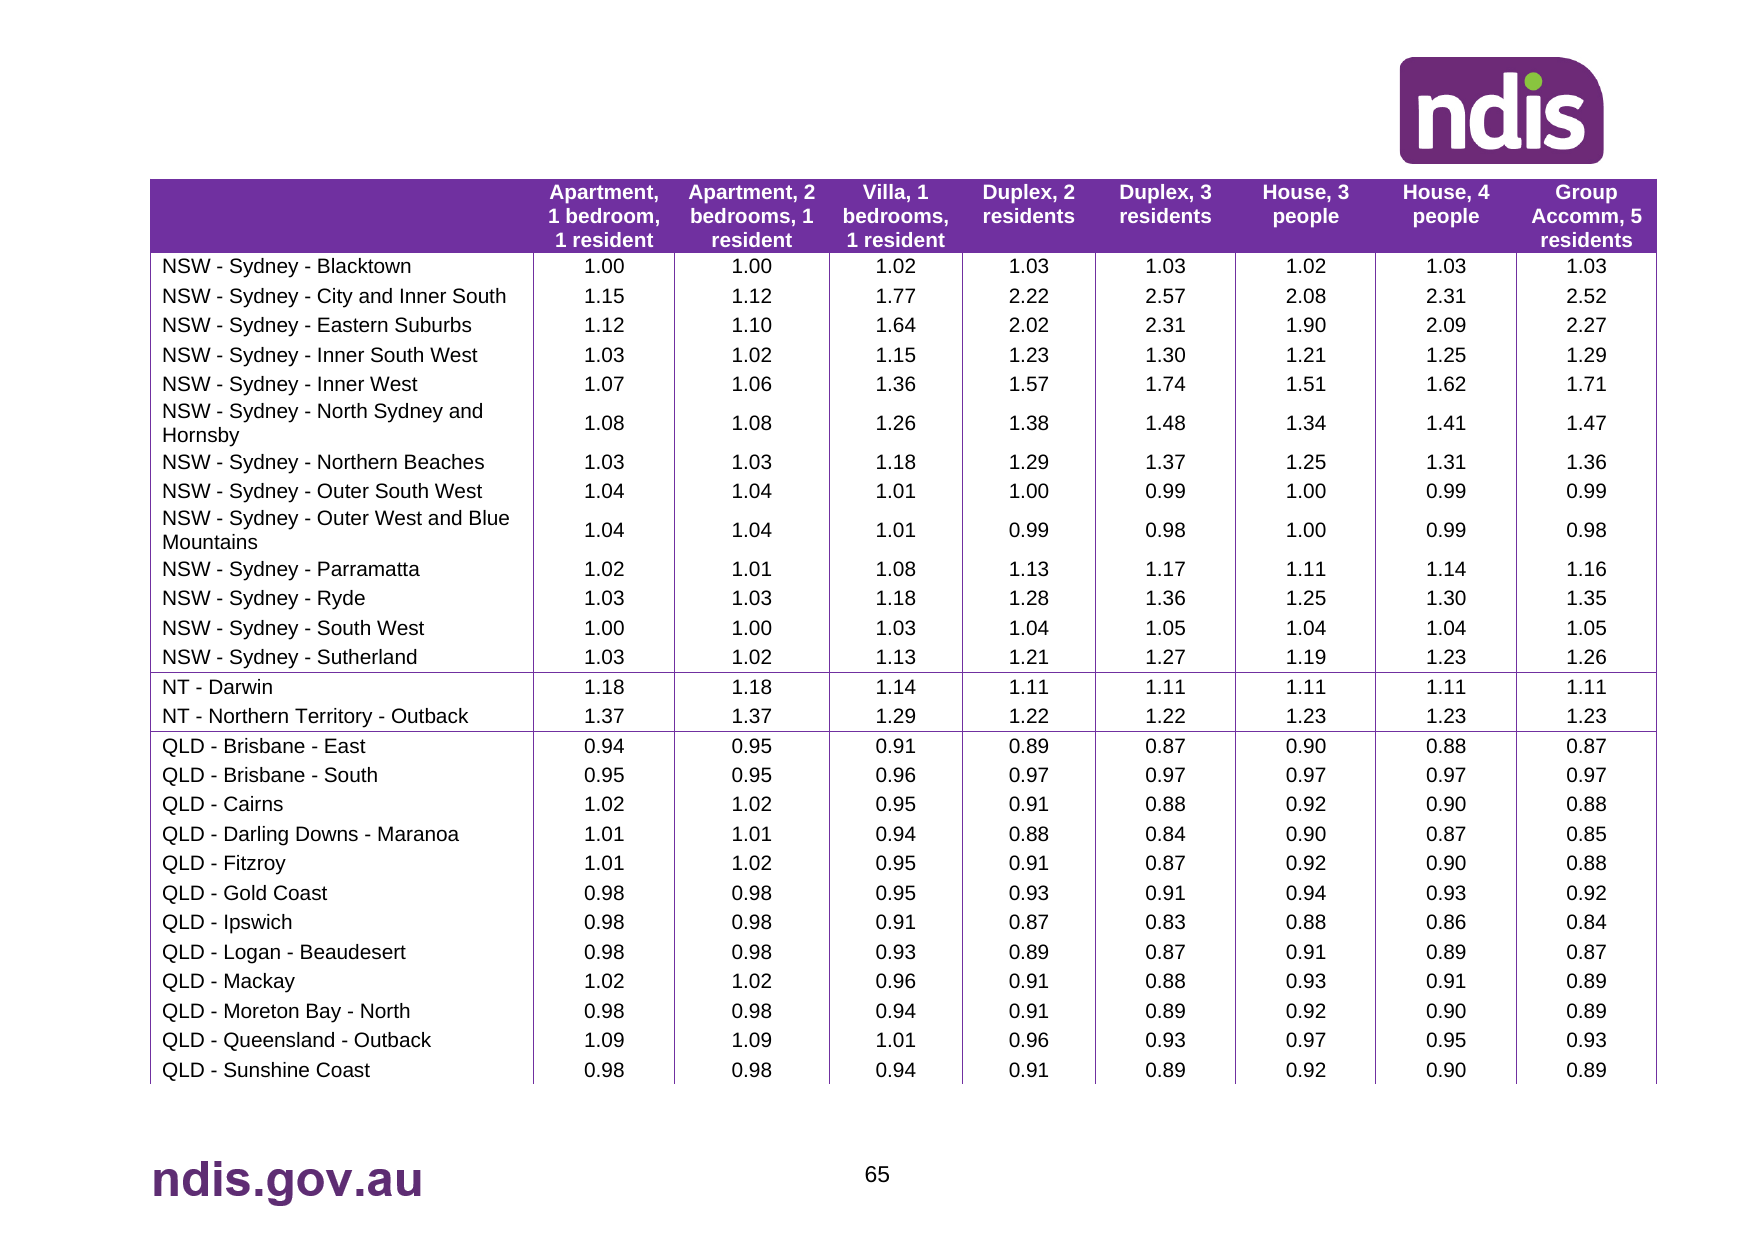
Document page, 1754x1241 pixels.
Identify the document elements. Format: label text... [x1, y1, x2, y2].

table_cell 0.95 [830, 878, 962, 907]
table_cell 1.02 [675, 966, 829, 996]
table_cell 1.00 [675, 253, 829, 281]
picture [150, 1156, 426, 1211]
table_cell 0.90 [1376, 1055, 1516, 1084]
table_cell 1.03 [1096, 253, 1235, 281]
table_cell QLD - Moreton Bay - North [151, 996, 533, 1025]
table_cell 1.15 [534, 281, 674, 310]
table_cell 1.11 [1236, 554, 1375, 583]
table_cell 1.03 [534, 642, 674, 672]
table_cell 0.92 [1517, 878, 1656, 907]
table_cell 1.23 [1517, 701, 1656, 731]
table_cell 0.87 [1376, 819, 1516, 848]
table_cell 1.04 [534, 476, 674, 506]
table_cell 2.27 [1517, 310, 1656, 340]
table_cell 1.01 [675, 819, 829, 848]
table_cell NSW - Sydney - Inner West [151, 369, 533, 399]
table_cell 0.95 [1376, 1025, 1516, 1055]
table_cell 0.90 [1376, 996, 1516, 1025]
table_cell 1.21 [1236, 340, 1375, 369]
table_cell 0.88 [1376, 732, 1516, 760]
table_cell 0.99 [1517, 476, 1656, 506]
table_cell 0.93 [1376, 878, 1516, 907]
table_cell 0.87 [1096, 849, 1235, 878]
table_cell 0.87 [1096, 732, 1235, 760]
table_cell 1.01 [830, 506, 962, 554]
table_cell 2.31 [1376, 281, 1516, 310]
table_cell 0.88 [1517, 849, 1656, 878]
table_cell 1.11 [1517, 673, 1656, 701]
table_cell QLD - Fitzroy [151, 849, 533, 878]
table_cell 0.87 [1517, 732, 1656, 760]
table_cell 1.31 [1376, 447, 1516, 476]
table_cell 0.95 [534, 760, 674, 789]
table_cell QLD - Brisbane - East [151, 732, 533, 760]
table_cell NT - Darwin [151, 673, 533, 701]
table_cell 0.95 [675, 760, 829, 789]
table_cell 1.11 [1236, 673, 1375, 701]
table_cell 0.95 [830, 790, 962, 819]
table_cell 2.31 [1096, 310, 1235, 340]
table_cell 1.13 [830, 642, 962, 672]
table_cell 0.87 [1517, 937, 1656, 966]
table_cell 1.03 [675, 447, 829, 476]
table_cell 1.74 [1096, 369, 1235, 399]
table_cell 0.89 [1096, 1055, 1235, 1084]
table_cell 1.03 [534, 583, 674, 613]
table_cell 1.25 [1376, 340, 1516, 369]
table_cell 0.94 [830, 819, 962, 848]
table_header House, 4 people [1376, 180, 1516, 251]
table_cell 0.84 [1517, 908, 1656, 937]
table_cell NSW - Sydney - Outer West and Blue Mountains [151, 506, 533, 554]
table_cell 0.88 [1096, 790, 1235, 819]
table_cell 0.93 [1096, 1025, 1235, 1055]
table_cell 1.03 [830, 613, 962, 642]
table_cell 0.87 [963, 908, 1095, 937]
table_cell 1.04 [675, 476, 829, 506]
table_cell 0.85 [1517, 819, 1656, 848]
table_cell QLD - Logan - Beaudesert [151, 937, 533, 966]
table_cell 1.14 [1376, 554, 1516, 583]
table_cell 1.02 [675, 340, 829, 369]
table_cell 1.37 [1096, 447, 1235, 476]
table_cell 0.98 [675, 937, 829, 966]
table_cell 1.03 [534, 340, 674, 369]
table_cell 1.18 [675, 673, 829, 701]
table_cell 1.19 [1236, 642, 1375, 672]
table_cell 0.95 [830, 849, 962, 878]
table_cell 0.98 [534, 908, 674, 937]
table_cell 1.23 [1236, 701, 1375, 731]
table_cell 0.94 [1236, 878, 1375, 907]
table_cell 0.97 [1376, 760, 1516, 789]
table_cell 1.10 [675, 310, 829, 340]
table_cell 0.97 [1517, 760, 1656, 789]
table_cell 1.38 [963, 399, 1095, 447]
table_cell 0.86 [1376, 908, 1516, 937]
table_cell 0.92 [1236, 790, 1375, 819]
table_cell 1.23 [1376, 642, 1516, 672]
table_cell 1.04 [1236, 613, 1375, 642]
table_cell 0.91 [1376, 966, 1516, 996]
table_cell 0.96 [830, 966, 962, 996]
table_cell 1.02 [534, 790, 674, 819]
table_cell QLD - Ipswich [151, 908, 533, 937]
table_cell NSW - Sydney - Ryde [151, 583, 533, 613]
table_cell 0.97 [1096, 760, 1235, 789]
table_cell 2.08 [1236, 281, 1375, 310]
table_cell 1.04 [963, 613, 1095, 642]
table_cell 1.02 [675, 790, 829, 819]
table_cell NSW - Sydney - City and Inner South [151, 281, 533, 310]
table_cell NSW - Sydney - Northern Beaches [151, 447, 533, 476]
table_cell NSW - Sydney - Parramatta [151, 554, 533, 583]
table_cell 0.89 [1376, 937, 1516, 966]
table_cell 0.93 [830, 937, 962, 966]
table_cell 1.36 [1096, 583, 1235, 613]
table_cell 0.92 [1236, 849, 1375, 878]
table_cell 0.89 [1517, 966, 1656, 996]
table_cell QLD - Brisbane - South [151, 760, 533, 789]
table_cell 0.98 [675, 1055, 829, 1084]
table_cell 1.00 [675, 613, 829, 642]
table_cell 1.25 [1236, 447, 1375, 476]
table_cell 1.37 [534, 701, 674, 731]
table_cell 1.00 [963, 476, 1095, 506]
table_cell 0.94 [830, 996, 962, 1025]
table_cell 0.91 [1096, 878, 1235, 907]
table_cell 0.89 [963, 732, 1095, 760]
table_cell 0.88 [1236, 908, 1375, 937]
table_cell NSW - Sydney - Outer South West [151, 476, 533, 506]
table_cell 1.08 [534, 399, 674, 447]
table_cell NSW - Sydney - Eastern Suburbs [151, 310, 533, 340]
table_cell 1.01 [534, 849, 674, 878]
table_cell 1.34 [1236, 399, 1375, 447]
table_cell 1.62 [1376, 369, 1516, 399]
table_cell 1.01 [534, 819, 674, 848]
table_cell 1.09 [534, 1025, 674, 1055]
table_cell 1.12 [534, 310, 674, 340]
table_cell 1.15 [830, 340, 962, 369]
table_cell 1.04 [534, 506, 674, 554]
table_cell 0.96 [830, 760, 962, 789]
table_cell 1.35 [1517, 583, 1656, 613]
table_cell 0.83 [1096, 908, 1235, 937]
table_cell 1.04 [1376, 613, 1516, 642]
table_header [151, 180, 534, 251]
table_cell 2.02 [963, 310, 1095, 340]
table_cell 1.06 [675, 369, 829, 399]
table_cell 1.08 [830, 554, 962, 583]
table_cell 0.97 [963, 760, 1095, 789]
table_cell QLD - Gold Coast [151, 878, 533, 907]
table_cell 0.91 [1236, 937, 1375, 966]
table_cell 1.05 [1517, 613, 1656, 642]
table_cell 0.91 [830, 908, 962, 937]
table_cell 0.91 [963, 1055, 1095, 1084]
table_cell 1.07 [534, 369, 674, 399]
table_cell 2.52 [1517, 281, 1656, 310]
table_cell 1.02 [534, 554, 674, 583]
table_cell 1.21 [963, 642, 1095, 672]
table_cell 0.99 [1376, 476, 1516, 506]
table_cell 0.88 [1096, 966, 1235, 996]
table_cell 1.30 [1376, 583, 1516, 613]
table_cell QLD - Cairns [151, 790, 533, 819]
table_cell 1.26 [830, 399, 962, 447]
table_cell 1.27 [1096, 642, 1235, 672]
table_cell 1.22 [963, 701, 1095, 731]
table_cell 1.71 [1517, 369, 1656, 399]
table_cell 0.92 [1236, 1055, 1375, 1084]
table_cell 0.98 [1517, 506, 1656, 554]
table_cell 0.96 [963, 1025, 1095, 1055]
table_cell 1.03 [1376, 253, 1516, 281]
table_cell 2.22 [963, 281, 1095, 310]
table_cell 0.99 [1096, 476, 1235, 506]
table_cell 1.02 [830, 253, 962, 281]
table_cell 1.00 [534, 613, 674, 642]
table_cell 0.93 [1236, 966, 1375, 996]
table_cell 1.02 [534, 966, 674, 996]
table_cell 1.01 [830, 476, 962, 506]
table_cell 1.29 [830, 701, 962, 731]
table_cell 1.01 [830, 1025, 962, 1055]
table_cell 1.57 [963, 369, 1095, 399]
table_cell 1.29 [1517, 340, 1656, 369]
table_cell 0.91 [963, 966, 1095, 996]
table_cell 0.84 [1096, 819, 1235, 848]
table_cell 1.36 [830, 369, 962, 399]
table_cell 1.03 [675, 583, 829, 613]
table_cell 1.17 [1096, 554, 1235, 583]
table_cell NSW - Sydney - Inner South West [151, 340, 533, 369]
table_header Apartment, 1 bedroom, 1 resident [534, 180, 674, 251]
table_cell 0.93 [963, 878, 1095, 907]
table_cell 1.22 [1096, 701, 1235, 731]
table_cell 1.47 [1517, 399, 1656, 447]
table_cell 1.37 [675, 701, 829, 731]
table_cell 0.97 [1236, 760, 1375, 789]
table_cell 1.23 [1376, 701, 1516, 731]
table_cell 2.09 [1376, 310, 1516, 340]
table_cell 0.94 [534, 732, 674, 760]
table_cell 0.88 [1517, 790, 1656, 819]
table_cell 0.93 [1517, 1025, 1656, 1055]
table_cell 0.98 [534, 1055, 674, 1084]
table_cell 1.13 [963, 554, 1095, 583]
table_cell 0.91 [963, 996, 1095, 1025]
table_cell 1.29 [963, 447, 1095, 476]
table_cell 1.00 [1236, 506, 1375, 554]
table_cell 0.98 [534, 937, 674, 966]
table_cell QLD - Queensland - Outback [151, 1025, 533, 1055]
table_cell 0.91 [830, 732, 962, 760]
table_cell 0.98 [675, 996, 829, 1025]
table_cell 1.11 [1096, 673, 1235, 701]
table_cell 0.89 [1096, 996, 1235, 1025]
table_cell 1.16 [1517, 554, 1656, 583]
table_cell QLD - Darling Downs - Maranoa [151, 819, 533, 848]
table_cell 0.98 [1096, 506, 1235, 554]
table_cell 1.23 [963, 340, 1095, 369]
table_cell 1.00 [1236, 476, 1375, 506]
table_cell 0.92 [1236, 996, 1375, 1025]
table_header House, 3 people [1236, 180, 1376, 251]
table_cell 0.98 [675, 878, 829, 907]
table_header Duplex, 2 residents [962, 180, 1095, 251]
table_cell 0.89 [1517, 996, 1656, 1025]
table_cell 1.12 [675, 281, 829, 310]
table_cell 0.87 [1096, 937, 1235, 966]
table_cell 0.89 [963, 937, 1095, 966]
table_header Group Accomm, 5 residents [1516, 180, 1656, 251]
table_cell 1.09 [675, 1025, 829, 1055]
table_cell 0.90 [1236, 732, 1375, 760]
table_cell 0.90 [1376, 790, 1516, 819]
table_cell QLD - Sunshine Coast [151, 1055, 533, 1084]
table_cell 1.02 [1236, 253, 1375, 281]
table_cell NSW - Sydney - North Sydney and Hornsby [151, 399, 533, 447]
table_cell 1.28 [963, 583, 1095, 613]
table_cell 0.97 [1236, 1025, 1375, 1055]
table_cell 1.11 [1376, 673, 1516, 701]
picture [1399, 57, 1604, 164]
table_cell 0.88 [963, 819, 1095, 848]
table_cell 1.03 [963, 253, 1095, 281]
table_cell QLD - Mackay [151, 966, 533, 996]
table_header Duplex, 3 residents [1095, 180, 1236, 251]
table_cell 1.36 [1517, 447, 1656, 476]
table_cell 1.18 [830, 447, 962, 476]
table_cell 1.02 [675, 642, 829, 672]
table_cell 1.14 [830, 673, 962, 701]
table_cell 1.03 [1517, 253, 1656, 281]
table_cell 2.57 [1096, 281, 1235, 310]
table_cell NSW - Sydney - South West [151, 613, 533, 642]
table_cell 1.18 [534, 673, 674, 701]
table_cell 0.90 [1376, 849, 1516, 878]
table_cell 1.01 [675, 554, 829, 583]
table_cell 1.00 [534, 253, 674, 281]
table_cell 1.26 [1517, 642, 1656, 672]
table_cell 1.08 [675, 399, 829, 447]
table_cell 1.90 [1236, 310, 1375, 340]
table_header Apartment, 2 bedrooms, 1 resident [674, 180, 829, 251]
table_cell 0.99 [963, 506, 1095, 554]
table_cell 0.91 [963, 849, 1095, 878]
table_cell 0.90 [1236, 819, 1375, 848]
table_cell 1.25 [1236, 583, 1375, 613]
table_cell 0.98 [534, 878, 674, 907]
table_cell 1.18 [830, 583, 962, 613]
table_cell 0.95 [675, 732, 829, 760]
table_cell 1.11 [963, 673, 1095, 701]
table_cell 0.89 [1517, 1055, 1656, 1084]
table_cell NT - Northern Territory - Outback [151, 701, 533, 731]
table_cell 1.51 [1236, 369, 1375, 399]
table_cell NSW - Sydney - Blacktown [151, 253, 533, 281]
table_cell 0.98 [675, 908, 829, 937]
table_cell 1.04 [675, 506, 829, 554]
table_cell 0.99 [1376, 506, 1516, 554]
table_cell 0.94 [830, 1055, 962, 1084]
table_cell 1.03 [534, 447, 674, 476]
table_cell 1.48 [1096, 399, 1235, 447]
table_cell 1.64 [830, 310, 962, 340]
table_cell 1.77 [830, 281, 962, 310]
table_cell 0.91 [963, 790, 1095, 819]
table_cell 1.02 [675, 849, 829, 878]
table_cell 1.30 [1096, 340, 1235, 369]
table_cell 1.41 [1376, 399, 1516, 447]
table_cell 1.05 [1096, 613, 1235, 642]
table_header Villa, 1 bedrooms, 1 resident [829, 180, 962, 251]
table_cell NSW - Sydney - Sutherland [151, 642, 533, 672]
table_cell 0.98 [534, 996, 674, 1025]
